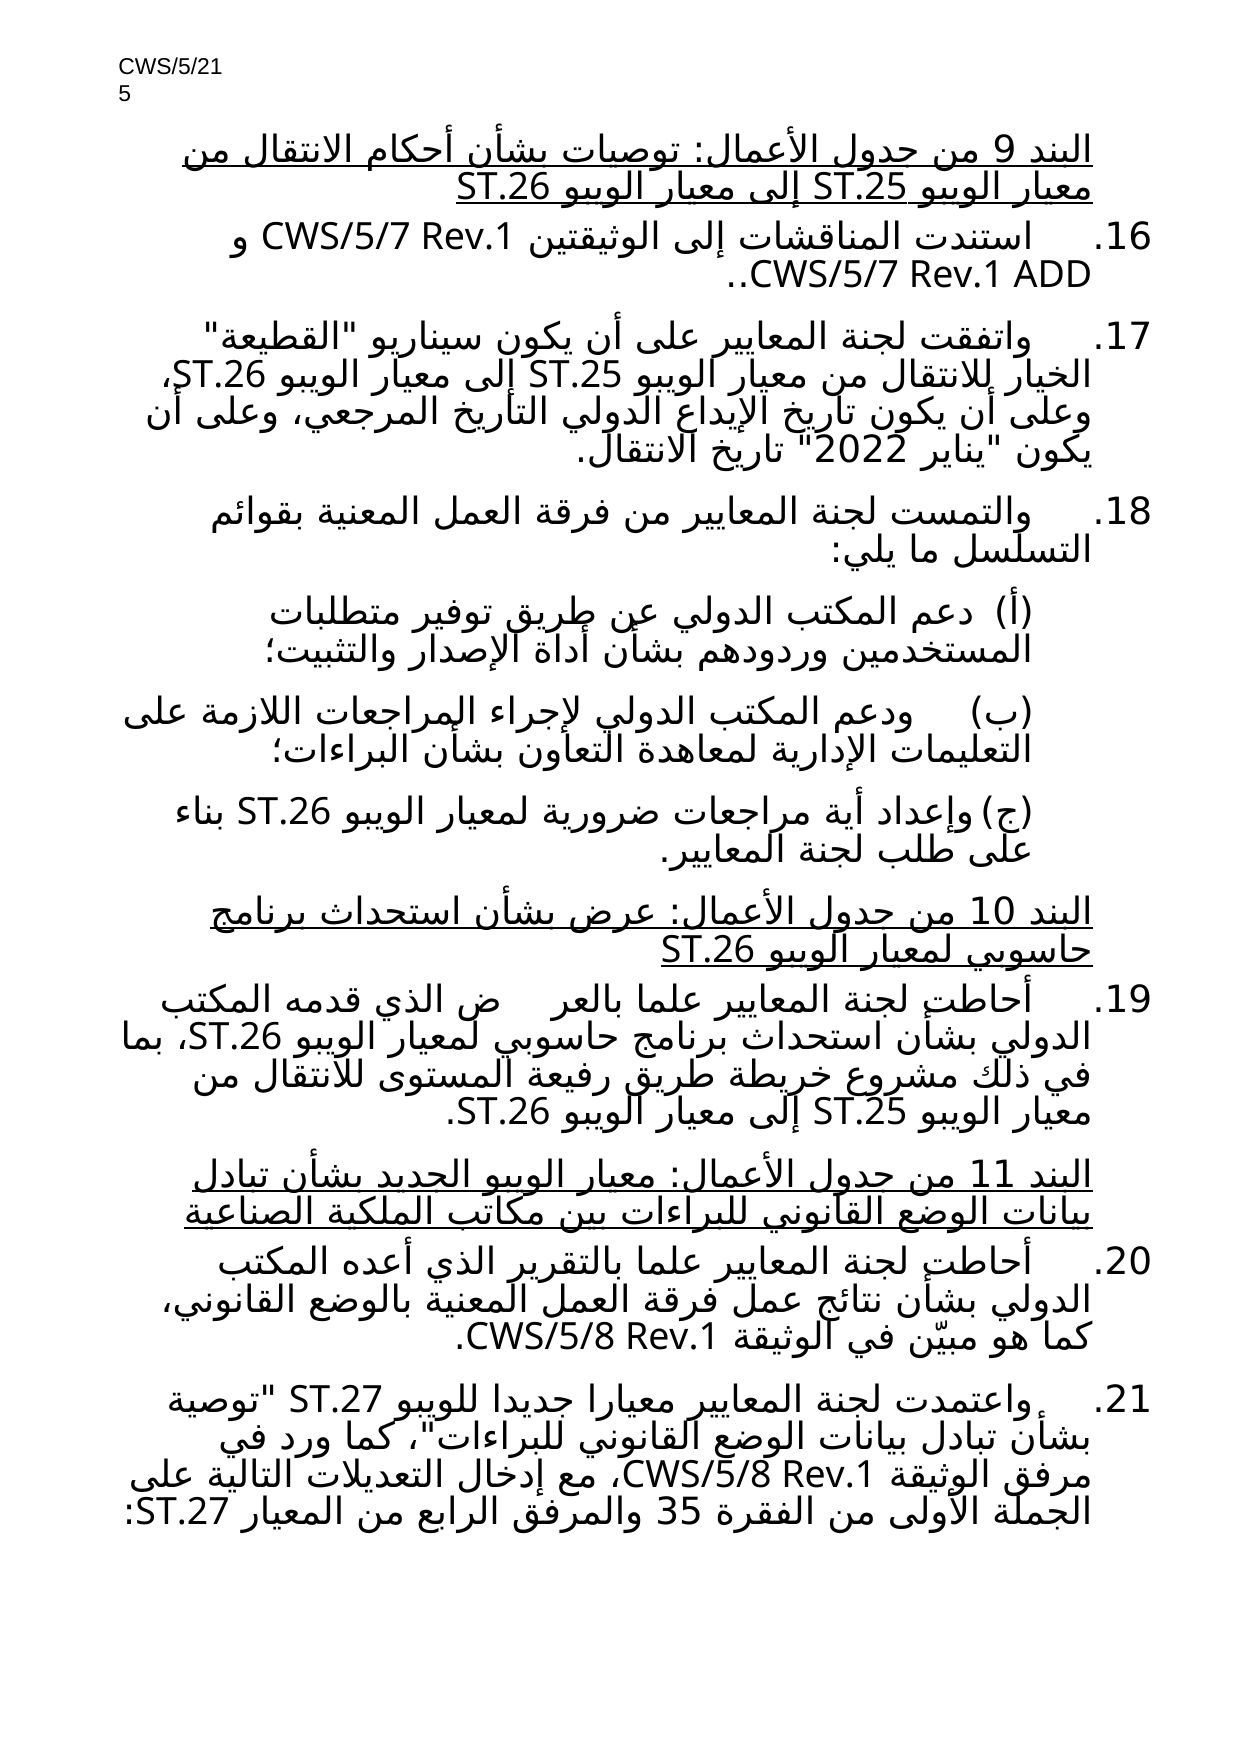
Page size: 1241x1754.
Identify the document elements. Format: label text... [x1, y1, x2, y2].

subtitle البند 9 من جدول الأعمال: توصيات بشأن أحكام الانتقال من معيار الويبو ST.25 إلى معيار الويبو ST.26 [118, 132, 1092, 207]
list أحاطت لجنة المعايير علما بالتقرير الذي أعده المكتب الدولي بشأن نتائج عمل فرقة العمل المعنية بالوضع القانوني، كما هو مبيّن في الوثيقة CWS/5/8 Rev.1. [118, 1245, 1092, 1357]
list استندت المناقشات إلى الوثيقتين CWS/5/7 Rev.1 وCWS/5/7 Rev.1 ADD.. [118, 220, 1092, 295]
subtitle البند 11 من جدول الأعمال: معيار الويبو الجديد بشأن تبادل بيانات الوضع القانوني للبراءات بين مكاتب الملكية الصناعية [118, 1157, 1092, 1232]
text (ب) ودعم المكتب الدولي لإجراء المراجعات اللازمة على التعليمات الإدارية لمعاهدة التعاون بشأن البراءات؛ [118, 695, 1033, 770]
subtitle البند 10 من جدول الأعمال: عرض بشأن استحداث برنامج حاسوبي لمعيار الويبو ST.26 [827, 895, 1092, 927]
subtitle البند 10 من جدول الأعمال: عرض بشأن استحداث برنامج حاسوبي لمعيار الويبو ST.26 [118, 895, 837, 970]
list واتفقت لجنة المعايير على أن يكون سيناريو "القطيعة" الخيار للانتقال من معيار الويبو ST.25 إلى معيار الويبو ST.26، وعلى أن يكون تاريخ الإيداع الدولي التاريخ المرجعي، وعلى أن يكون "يناير 2022" تاريخ الانتقال. [118, 320, 1092, 470]
list أحاطت لجنة المعايير علما بالعر ض الذي قدمه المكتب الدولي بشأن استحداث برنامج حاسوبي لمعيار الويبو ST.26، بما في ذلك مشروع خريطة طريق رفيعة المستوى للانتقال من معيار الويبو ST.25 إلى معيار الويبو ST.26. [118, 982, 1092, 1132]
text (أ) دعم المكتب الدولي عن طريق توفير متطلبات المستخدمين وردودهم بشأن أداة الإصدار والتثبيت؛ [118, 595, 1033, 670]
list واعتمدت لجنة المعايير معيارا جديدا للويبو ST.27 "توصية بشأن تبادل بيانات الوضع القانوني للبراءات"، كما ورد في مرفق الوثيقة CWS/5/8 Rev.1، مع إدخال التعديلات التالية على الجملة الأولى من الفقرة 35 والمرفق الرابع من المعيار ST.27: [118, 1382, 1092, 1532]
text (ج) وإعداد أية مراجعات ضرورية لمعيار الويبو ST.26 بناء على طلب لجنة المعايير. [118, 795, 1033, 870]
subtitle البند 10 من جدول الأعمال: عرض بشأن استحداث برنامج حاسوبي لمعيار الويبو ST.26 [822, 929, 1092, 965]
list والتمست لجنة المعايير من فرقة العمل المعنية بقوائم التسلسل ما يلي: [118, 495, 1092, 570]
